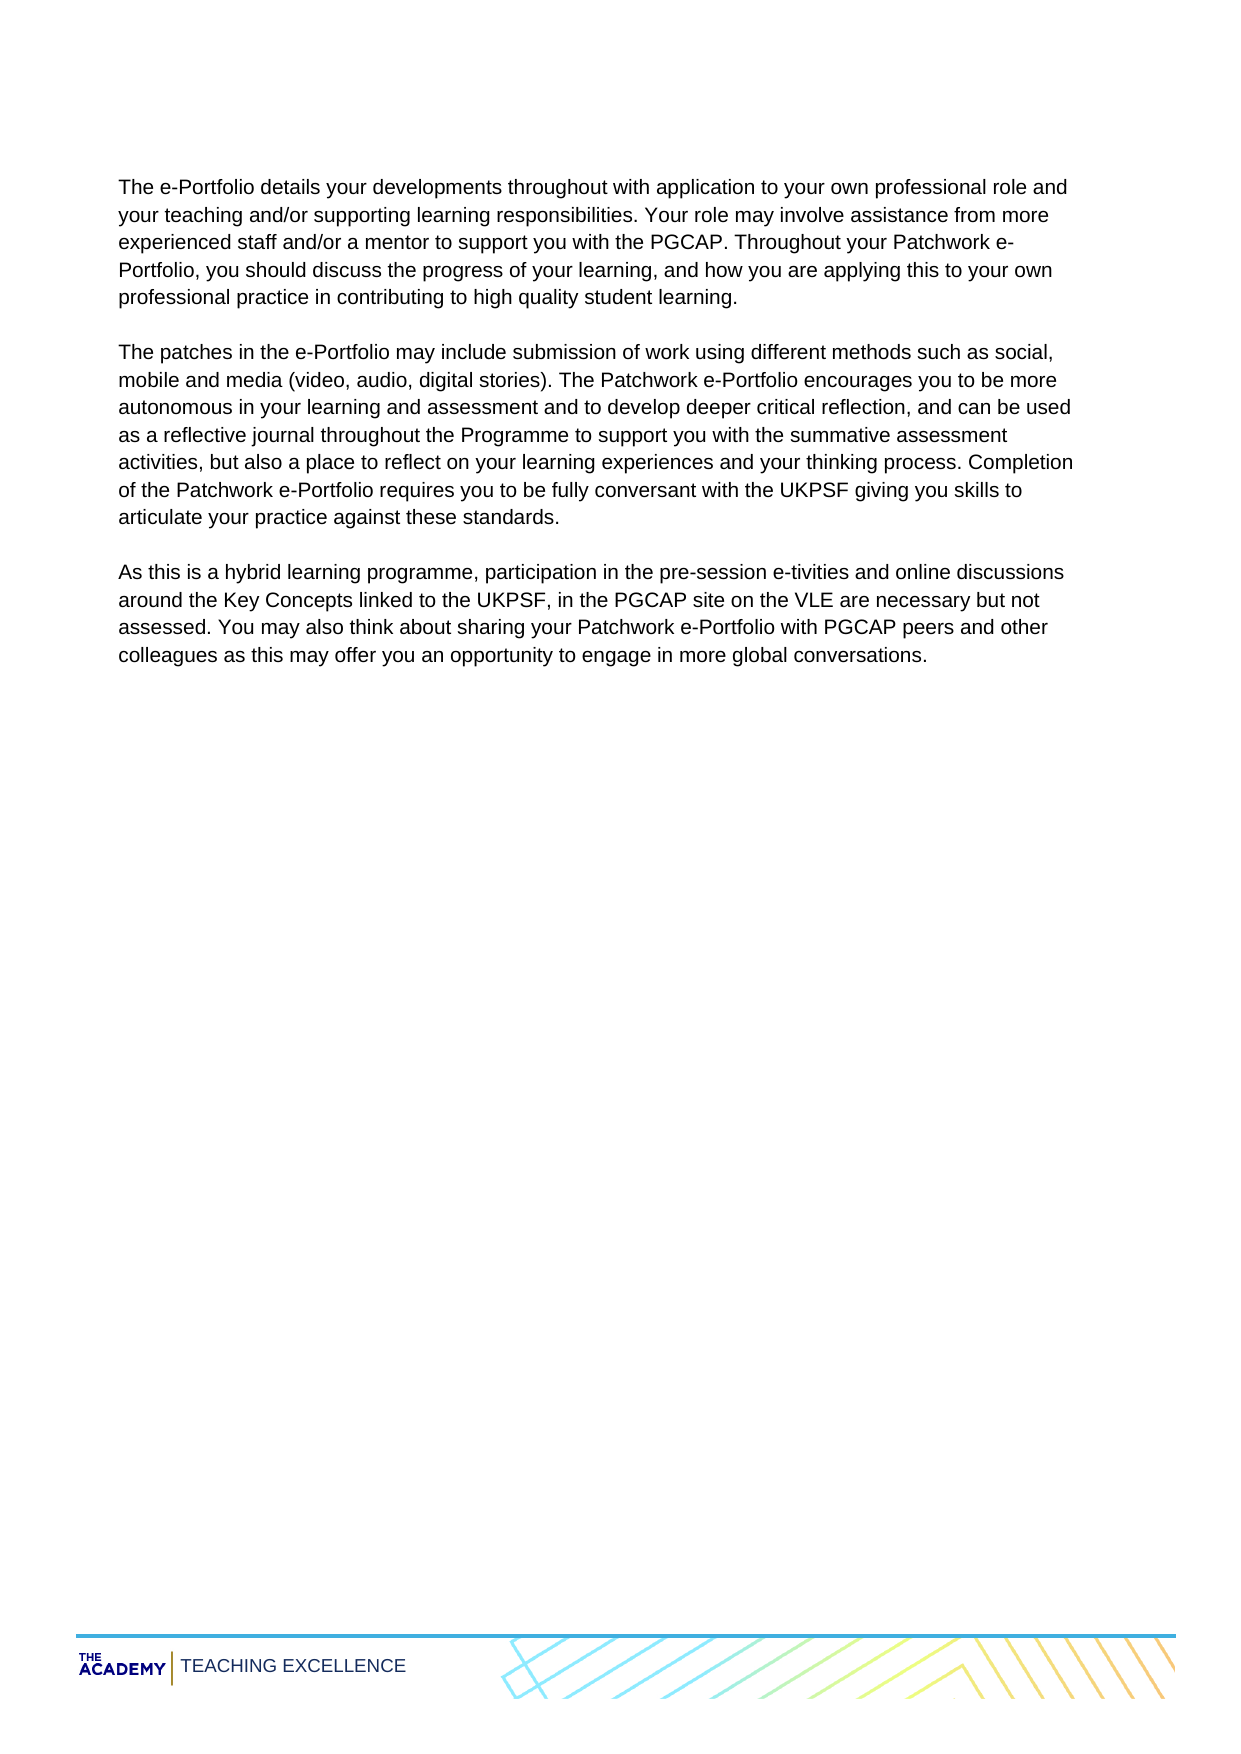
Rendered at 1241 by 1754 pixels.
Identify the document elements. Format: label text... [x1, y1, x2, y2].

picture [495, 1638, 1175, 1699]
text The patches in the e-Portfolio may include submission of work using different methods such as social, mobile and media (video, audio, digital stories). The Patchwork e-Portfolio encourages you to be more autonomous in your learning and assessment and to develop deeper critical reflection, and can be used as a reflective journal throughout the Programme to support you with the summative assessment activities, but also a place to reflect on your learning experiences and your thinking process. Completion of the Patchwork e-Portfolio requires you to be fully conversant with the UKPSF giving you skills to articulate your practice against these standards. [118, 340, 1090, 529]
text As this is a hybrid learning programme, participation in the pre-session e-tivities and online discussions around the Key Concepts linked to the UKPSF, in the PGCAP site on the VLE are necessary but not assessed. You may also think about sharing your Patchwork e-Portfolio with PGCAP peers and other colleagues as this may offer you an opportunity to engage in more global conversations.Flowchart of process through the Programme [118, 560, 1090, 667]
picture [72, 1646, 181, 1688]
text The e-Portfolio details your developments throughout with application to your own professional role and your teaching and/or supporting learning responsibilities. Your role may involve assistance from more experienced staff and/or a mentor to support you with the PGCAP. Throughout your Patchwork e-Portfolio, you should discuss the progress of your learning, and how you are applying this to your own professional practice in contributing to high quality student learning. [118, 175, 1090, 309]
